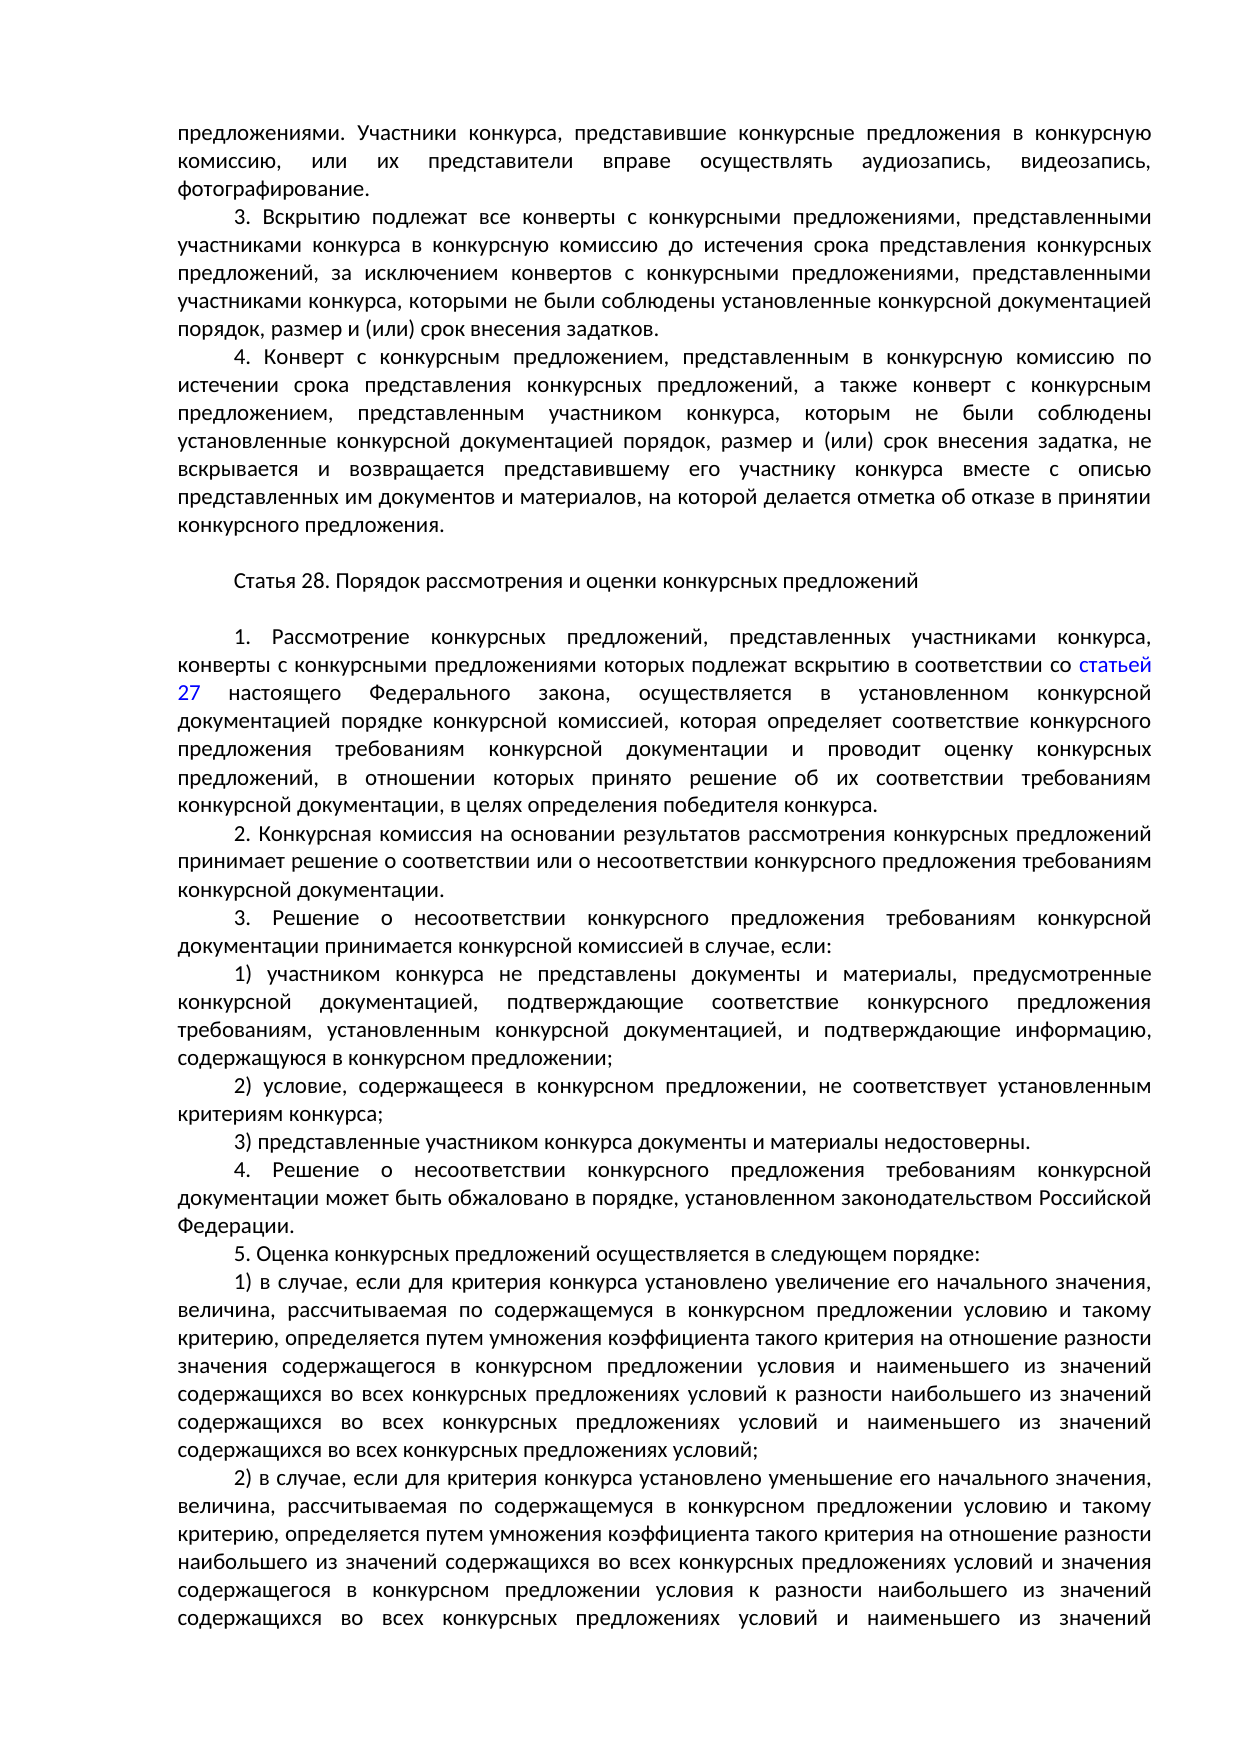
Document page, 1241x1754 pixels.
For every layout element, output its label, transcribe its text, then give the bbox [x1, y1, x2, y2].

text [177, 118, 1152, 202]
text 3) представленные участником конкурса документы и материалы недостоверны. [177, 1127, 1152, 1155]
text 1. Рассмотрение конкурсных предложений, представленных участниками конкурса, конверты с конкурсными предложениями которых подлежат вскрытию в соответствии со статьей 27 настоящего Федерального закона, осуществляется в установленном конкурсной документацией порядке конкурсной комиссией, которая определяет соответствие конкурсного предложения требованиям конкурсной документации и проводит оценку конкурсных предложений, в отношении которых принято решение об их соответствии требованиям конкурсной документации, в целях определения победителя конкурса. [177, 622, 1152, 819]
text Статья 28. Порядок рассмотрения и оценки конкурсных предложений [177, 566, 1152, 594]
text 2) условие, содержащееся в конкурсном предложении, не соответствует установленным критериям конкурса; [177, 1071, 1152, 1127]
text 4. Конверт с конкурсным предложением, представленным в конкурсную комиссию по истечении срока представления конкурсных предложений, а также конверт с конкурсным предложением, представленным участником конкурса, которым не были соблюдены установленные конкурсной документацией порядок, размер и (или) срок внесения задатка, не вскрывается и возвращается представившему его участнику конкурса вместе с описью представленных им документов и материалов, на которой делается отметка об отказе в принятии конкурсного предложения. [177, 342, 1152, 538]
text 1) в случае, если для критерия конкурса установлено увеличение его начального значения, величина, рассчитываемая по содержащемуся в конкурсном предложении условию и такому критерию, определяется путем умножения коэффициента такого критерия на отношение разности значения содержащегося в конкурсном предложении условия и наименьшего из значений содержащихся во всех конкурсных предложениях условий к разности наибольшего из значений содержащихся во всех конкурсных предложениях условий и наименьшего из значений содержащихся во всех конкурсных предложениях условий; [177, 1267, 1152, 1463]
text 3. Вскрытию подлежат все конверты с конкурсными предложениями, представленными участниками конкурса в конкурсную комиссию до истечения срока представления конкурсных предложений, за исключением конвертов с конкурсными предложениями, представленными участниками конкурса, которыми не были соблюдены установленные конкурсной документацией порядок, размер и (или) срок внесения задатков. [177, 202, 1152, 342]
text 2. Конкурсная комиссия на основании результатов рассмотрения конкурсных предложений принимает решение о соответствии или о несоответствии конкурсного предложения требованиям конкурсной документации. [177, 819, 1152, 903]
text 3. Решение о несоответствии конкурсного предложения требованиям конкурсной документации принимается конкурсной комиссией в случае, если: [177, 903, 1152, 959]
text 5. Оценка конкурсных предложений осуществляется в следующем порядке: [177, 1239, 1152, 1267]
text 4. Решение о несоответствии конкурсного предложения требованиям конкурсной документации может быть обжаловано в порядке, установленном законодательством Российской Федерации. [177, 1155, 1152, 1239]
text 1) участником конкурса не представлены документы и материалы, предусмотренные конкурсной документацией, подтверждающие соответствие конкурсного предложения требованиям, установленным конкурсной документацией, и подтверждающие информацию, содержащуюся в конкурсном предложении; [177, 959, 1152, 1071]
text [177, 1463, 1152, 1631]
